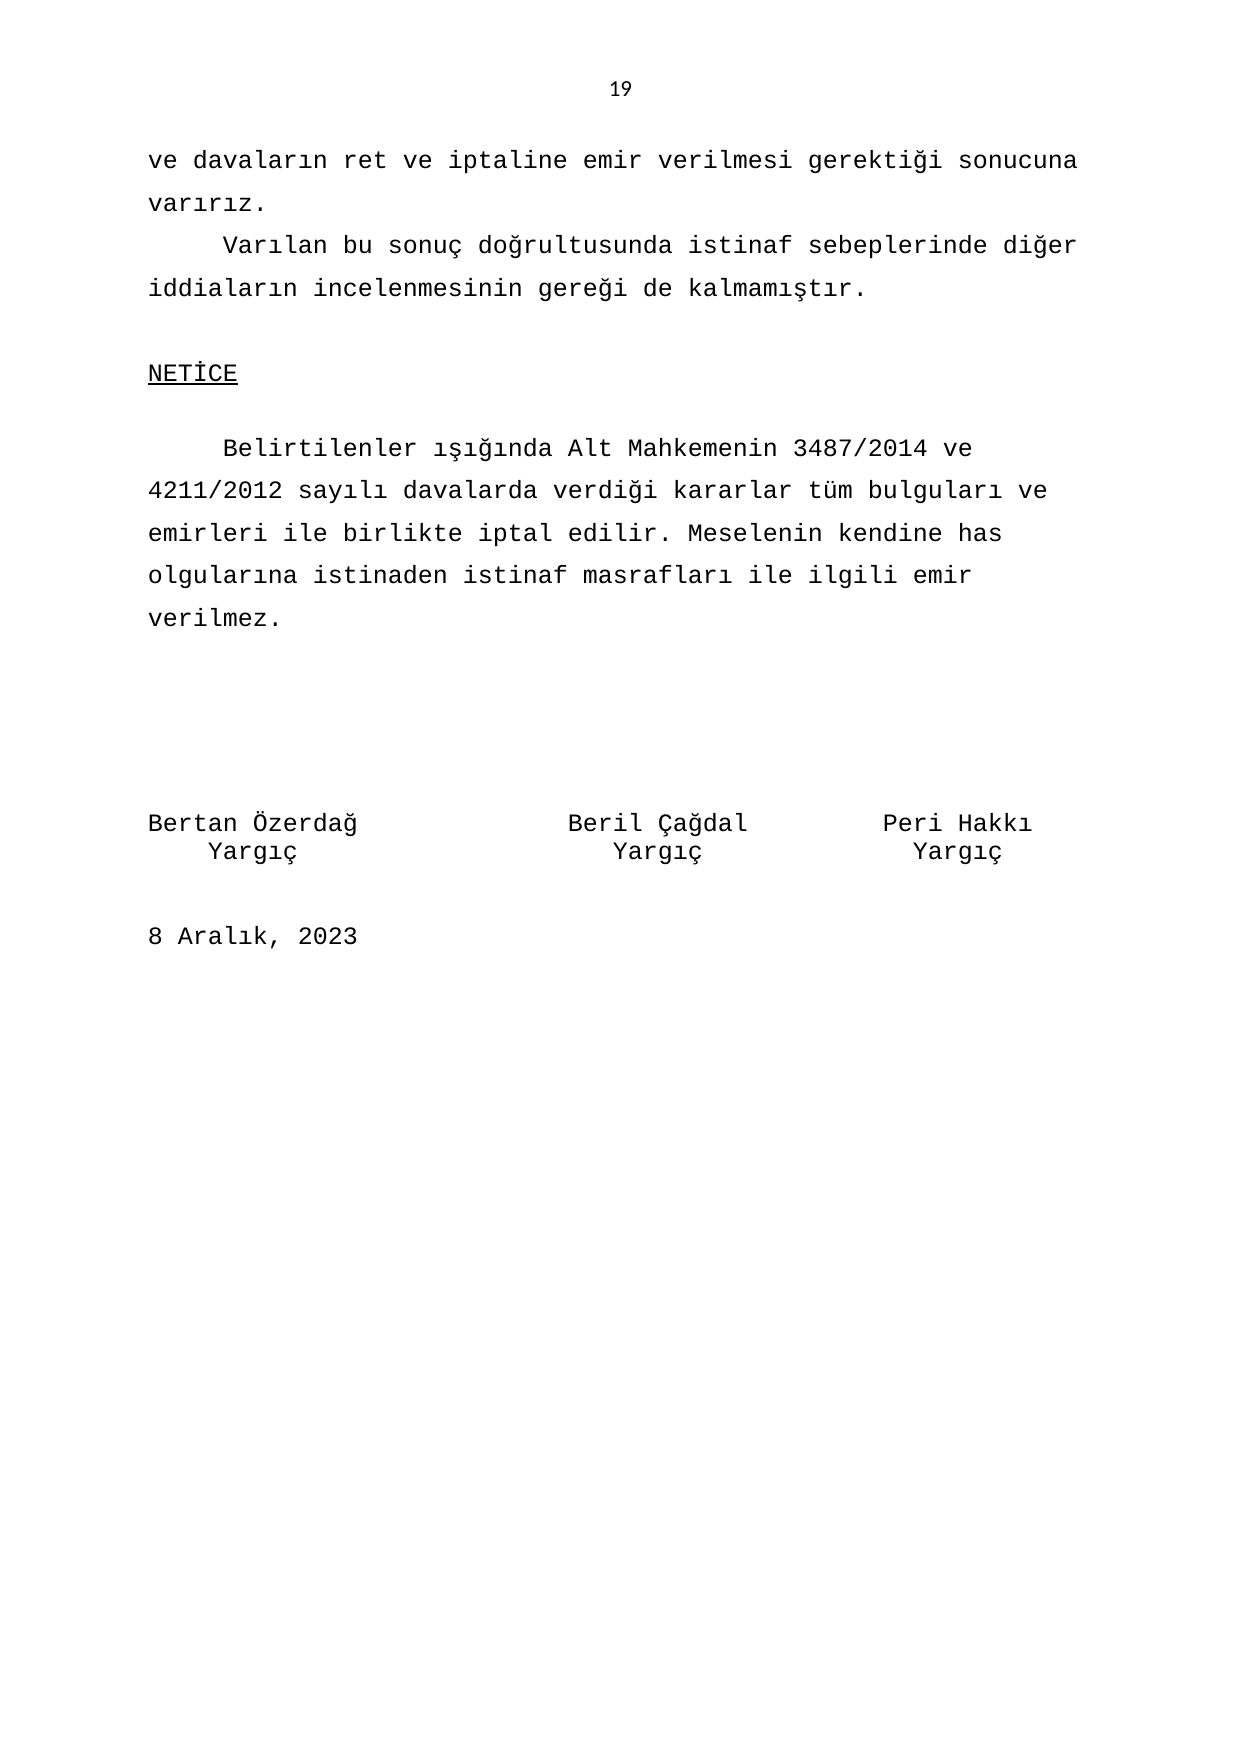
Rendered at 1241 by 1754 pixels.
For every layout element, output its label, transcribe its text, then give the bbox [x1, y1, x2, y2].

text 8 Aralık, 2023 [148, 923, 1093, 952]
text NETİCE [148, 360, 1093, 388]
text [148, 148, 1093, 218]
text Varılan bu sonuç doğrultusunda istinaf sebeplerinde diğer iddiaların incelenmesinin gereği de kalmamıştır. [148, 233, 1093, 303]
text Yargıç Yargıç Yargıç [148, 838, 1093, 867]
text Bertan Özerdağ Beril Çağdal Peri Hakkı [148, 810, 1093, 838]
text Belirtilenler ışığında Alt Mahkemenin 3487/2014 ve 4211/2012 sayılı davalarda verdiği kararlar tüm bulguları ve emirleri ile birlikte iptal edilir. Meselenin kendine has olgularına istinaden istinaf masrafları ile ilgili emir verilmez. [148, 435, 1093, 633]
